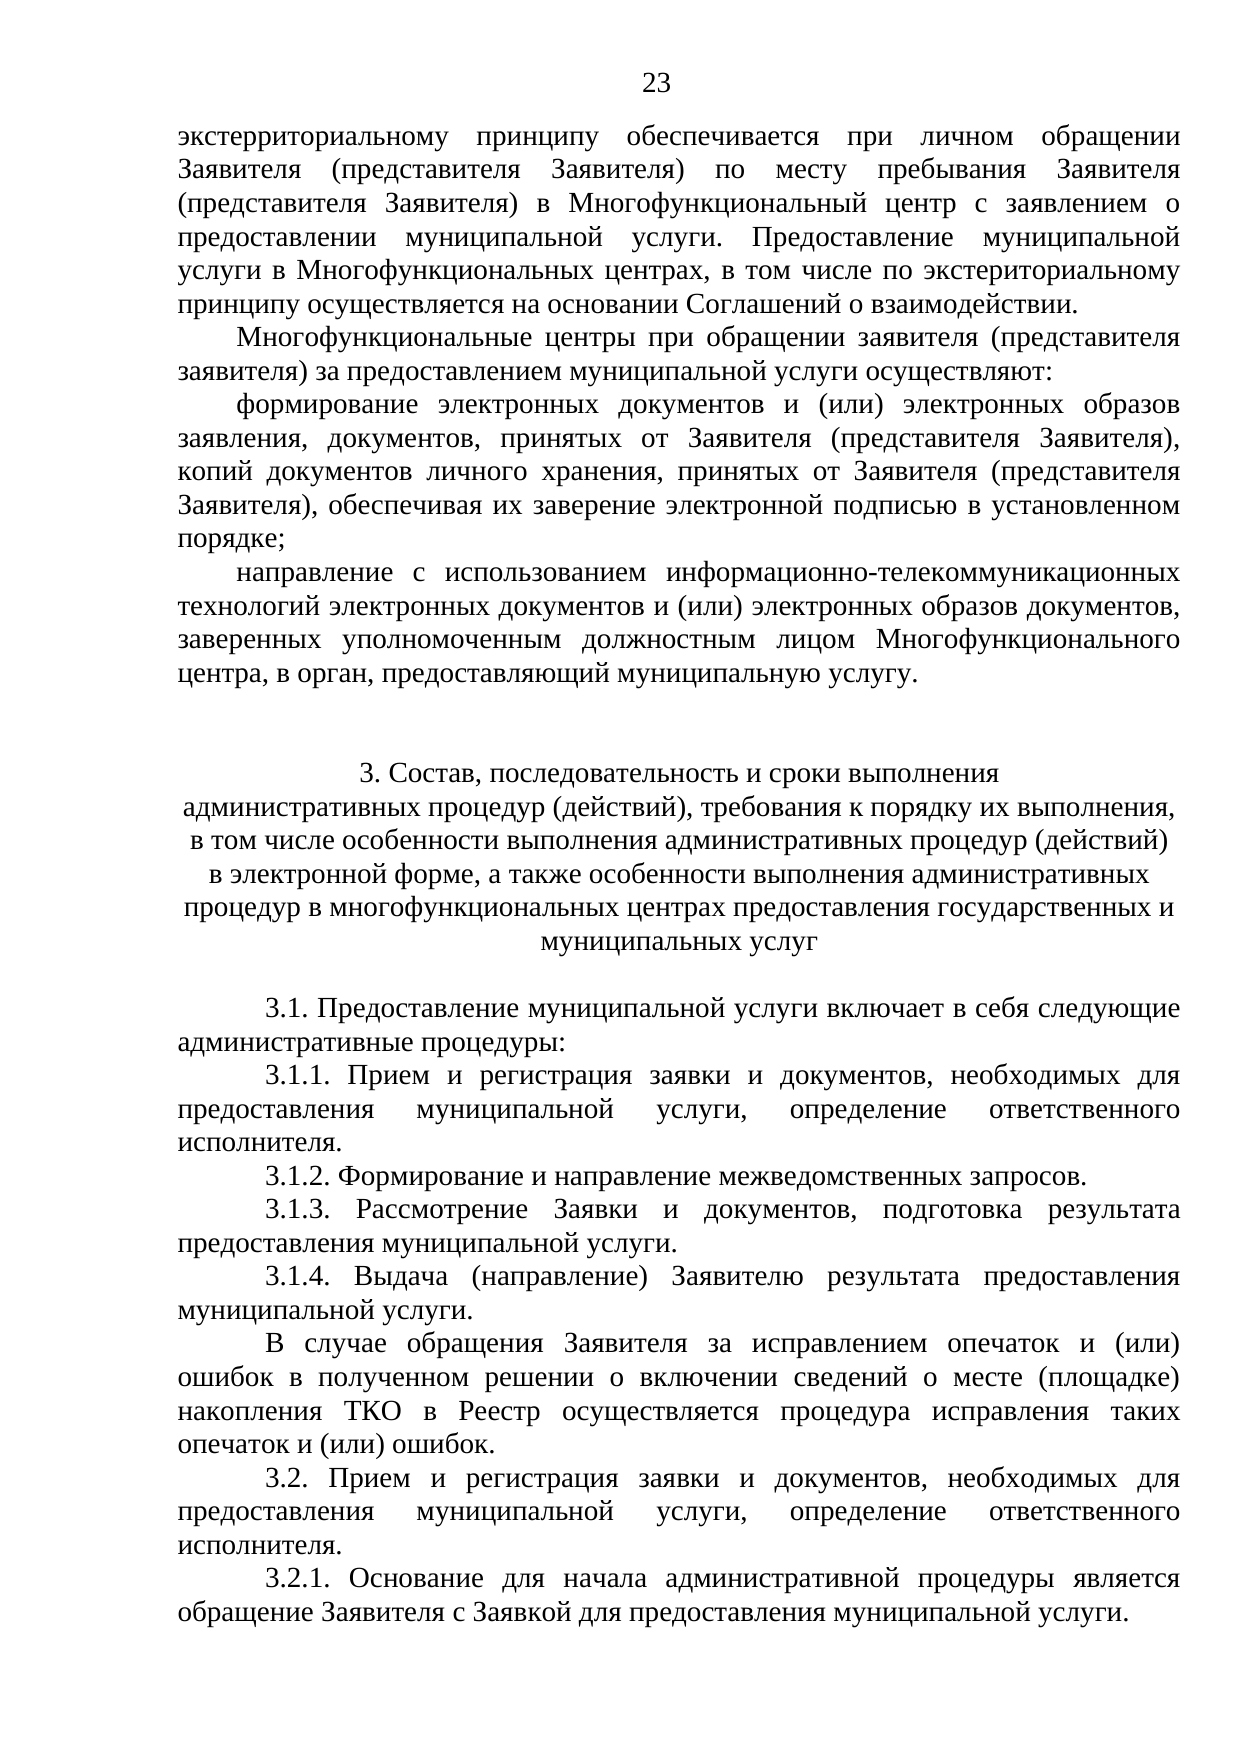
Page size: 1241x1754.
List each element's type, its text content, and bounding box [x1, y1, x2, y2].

text 3.1.1. Прием и регистрация заявки и документов, необходимых для предоставления муниципальной услуги, определение ответственного исполнителя. [177, 1057, 1181, 1158]
text 3.1. Предоставление муниципальной услуги включает в себя следующие административные процедуры: [177, 990, 1181, 1057]
text Многофункциональные центры при обращении заявителя (представителя заявителя) за предоставлением муниципальной услуги осуществляют: [177, 319, 1181, 386]
text формирование электронных документов и (или) электронных образов заявления, документов, принятых от Заявителя (представителя Заявителя), копий документов личного хранения, принятых от Заявителя (представителя Заявителя), обеспечивая их заверение электронной подписью в установленном порядке; [177, 386, 1181, 554]
text административных процедур (действий), требования к порядку их выполнения, в том числе особенности выполнения административных процедур (действий) [177, 789, 1181, 856]
text 3.1.2. Формирование и направление межведомственных запросов. [177, 1158, 1181, 1191]
text В случае обращения Заявителя за исправлением опечаток и (или) ошибок в полученном решении о включении сведений о месте (площадке) накопления ТКО в Реестр осуществляется процедура исправления таких опечаток и (или) ошибок. [177, 1326, 1181, 1460]
text 3.2. Прием и регистрация заявки и документов, необходимых для предоставления муниципальной услуги, определение ответственного исполнителя. [177, 1460, 1181, 1560]
text 3. Состав, последовательность и сроки выполнения [177, 755, 1181, 789]
text 3.2.1. Основание для начала административной процедуры является обращение Заявителя с Заявкой для предоставления муниципальной услуги. [177, 1560, 1181, 1627]
text 3.1.4. Выдача (направление) Заявителю результата предоставления муниципальной услуги. [177, 1258, 1181, 1326]
text направление с использованием информационно-телекоммуникационных технологий электронных документов и (или) электронных образов документов, заверенных уполномоченным должностным лицом Многофункционального центра, в орган, предоставляющий муниципальную услугу. [177, 554, 1181, 688]
text в электронной форме, а также особенности выполнения административных процедур в многофункциональных центрах предоставления государственных и муниципальных услуг [177, 856, 1181, 957]
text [177, 118, 1181, 319]
text 3.1.3. Рассмотрение Заявки и документов, подготовка результата предоставления муниципальной услуги. [177, 1191, 1181, 1258]
